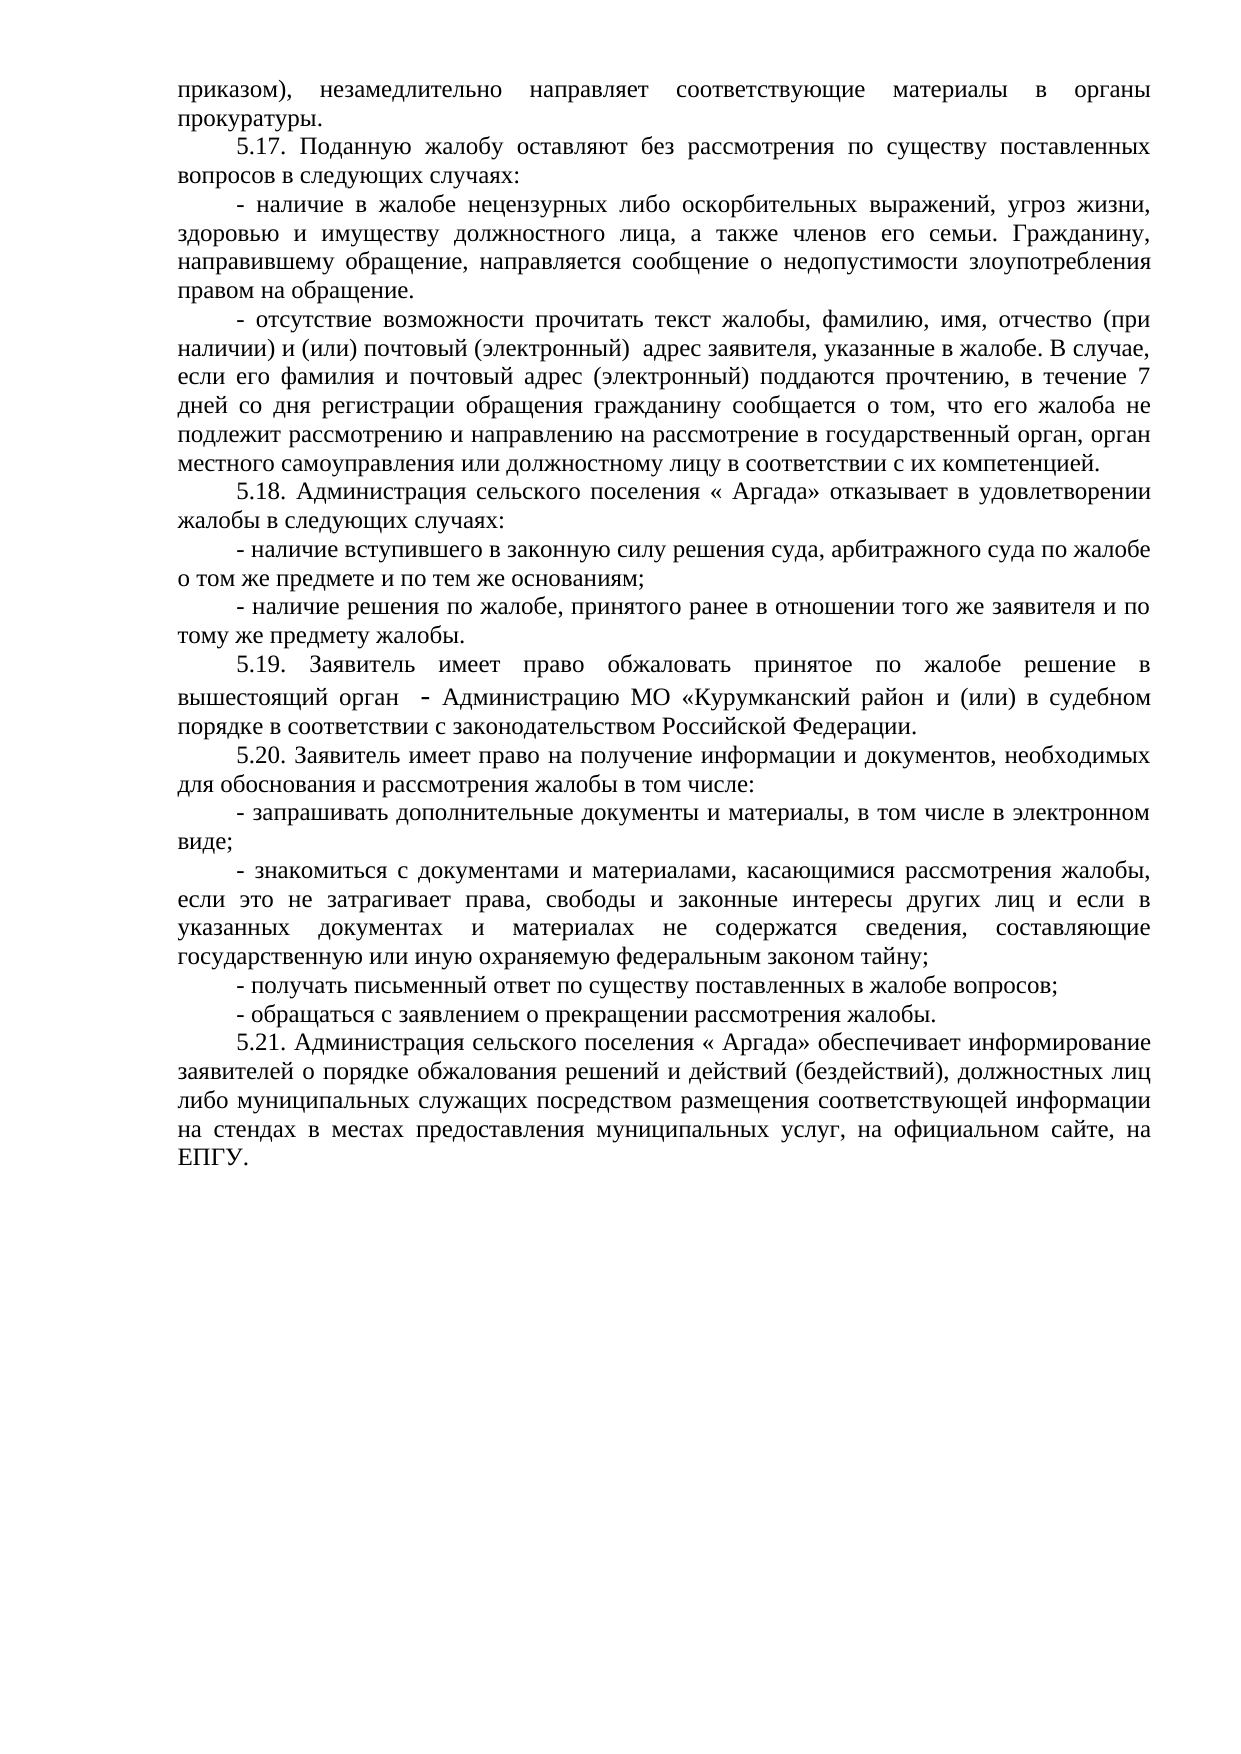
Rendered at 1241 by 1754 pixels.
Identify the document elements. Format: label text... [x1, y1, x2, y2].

text 5.20. Заявитель имеет право на получение информации и документов, необходимых для обоснования и рассмотрения жалобы в том числе: [177, 740, 1152, 797]
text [177, 74, 1152, 131]
text - наличие вступившего в законную силу решения суда, арбитражного суда по жалобе о том же предмете и по тем же основаниям; [177, 534, 1152, 591]
text - запрашивать дополнительные документы и материалы, в том числе в электронном виде; [177, 797, 1152, 855]
text - знакомиться с документами и материалами, касающимися рассмотрения жалобы, если это не затрагивает права, свободы и законные интересы других лиц и если в указанных документах и материалах не содержатся сведения, составляющие государственную или иную охраняемую федеральным законом тайну; [177, 855, 1152, 970]
text 5.18. Администрация сельского поселения « Аргада» отказывает в удовлетворении жалобы в следующих случаях: [177, 476, 1152, 534]
text - наличие в жалобе нецензурных либо оскорбительных выражений, угроз жизни, здоровью и имуществу должностного лица, а также членов его семьи. Гражданину, направившему обращение, направляется сообщение о недопустимости злоупотребления правом на обращение. [177, 189, 1152, 304]
text - наличие решения по жалобе, принятого ранее в отношении того же заявителя и по тому же предмету жалобы. [177, 591, 1152, 649]
text - обращаться с заявлением о прекращении рассмотрения жалобы. [177, 999, 1152, 1027]
text 5.21. Администрация сельского поселения « Аргада» обеспечивает информирование заявителей о порядке обжалования решений и действий (бездействий), должностных лиц либо муниципальных служащих посредством размещения соответствующей информации на стендах в местах предоставления муниципальных услуг, на официальном сайте, на ЕПГУ. [177, 1027, 1152, 1171]
text - получать письменный ответ по существу поставленных в жалобе вопросов; [177, 970, 1152, 999]
text 5.19. Заявитель имеет право обжаловать принятое по жалобе решение в вышестоящий орган - Администрацию МО «Курумканский район и (или) в судебном порядке в соответствии с законодательством Российской Федерации. [177, 649, 1152, 740]
text - отсутствие возможности прочитать текст жалобы, фамилию, имя, отчество (при наличии) и (или) почтовый (электронный) адрес заявителя, указанные в жалобе. В случае, если его фамилия и почтовый адрес (электронный) поддаются прочтению, в течение 7 дней со дня регистрации обращения гражданину сообщается о том, что его жалоба не подлежит рассмотрению и направлению на рассмотрение в государственный орган, орган местного самоуправления или должностному лицу в соответствии с их компетенцией. [177, 304, 1152, 476]
text 5.17. Поданную жалобу оставляют без рассмотрения по существу поставленных вопросов в следующих случаях: [177, 131, 1152, 189]
